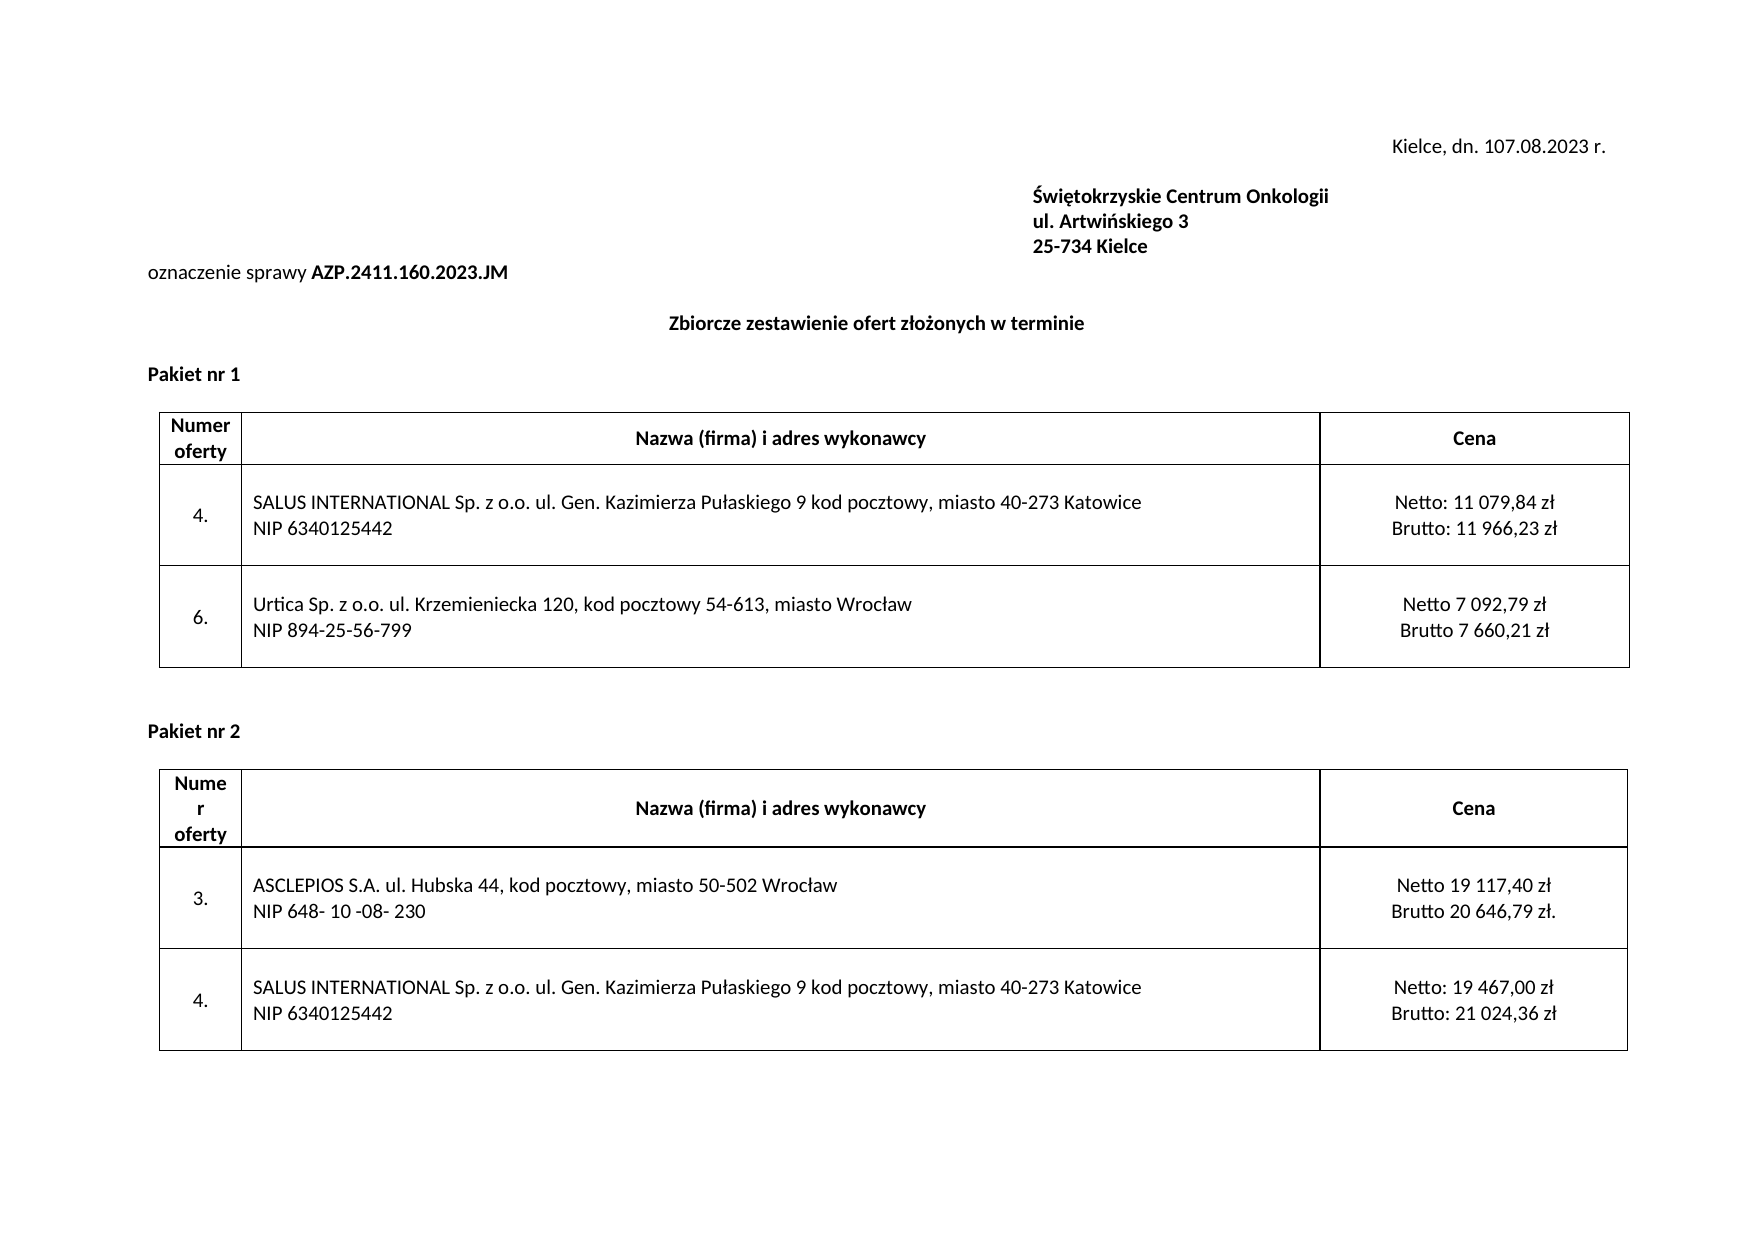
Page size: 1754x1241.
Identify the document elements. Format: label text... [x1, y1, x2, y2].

text oznaczenie sprawy AZP.2411.160.2023.JM [148, 259, 1606, 284]
table_header Cena [1321, 413, 1629, 463]
text Pakiet nr 1 [148, 361, 1606, 386]
text 25-734 Kielce [1033, 234, 1606, 259]
text Pakiet nr 2 [148, 718, 1606, 744]
table_cell 4. [160, 949, 241, 1050]
table_cell ASCLEPIOS S.A. ul. Hubska 44, kod pocztowy, miasto 50-502 Wrocław NIP 648- 10 -08- 230 [242, 848, 1319, 948]
table_cell Netto 7 092,79 zł Brutto 7 660,21 zł [1321, 566, 1629, 667]
table_cell 4. [160, 465, 241, 565]
table_header Numer oferty [160, 413, 241, 463]
table_cell SALUS INTERNATIONAL Sp. z o.o. ul. Gen. Kazimierza Pułaskiego 9 kod pocztowy, miasto 40-273 Katowice NIP 6340125442 [242, 465, 1319, 565]
text Kielce, dn. 107.08.2023 r. [148, 133, 1606, 158]
table_cell SALUS INTERNATIONAL Sp. z o.o. ul. Gen. Kazimierza Pułaskiego 9 kod pocztowy, miasto 40-273 Katowice NIP 6340125442 [242, 949, 1319, 1050]
text Świętokrzyskie Centrum Onkologii [1033, 183, 1606, 208]
table_cell 3. [160, 848, 241, 948]
table_cell Urtica Sp. z o.o. ul. Krzemieniecka 120, kod pocztowy 54-613, miasto Wrocław NIP 894-25-56-799 [242, 566, 1319, 667]
table_header Nazwa (firma) i adres wykonawcy [242, 413, 1319, 463]
subtitle Zbiorcze zestawienie ofert złożonych w terminie [148, 310, 1606, 335]
table_header Numer oferty [160, 770, 241, 846]
table_cell 6. [160, 566, 241, 667]
table_cell Netto: 19 467,00 zł Brutto: 21 024,36 zł [1321, 949, 1627, 1050]
table_header Cena [1321, 770, 1627, 846]
table_cell Netto: 11 079,84 zł Brutto: 11 966,23 zł [1321, 465, 1629, 565]
text ul. Artwińskiego 3 [1033, 208, 1606, 234]
table_cell Netto 19 117,40 zł Brutto 20 646,79 zł. [1321, 848, 1627, 948]
table_header Nazwa (firma) i adres wykonawcy [242, 770, 1319, 846]
